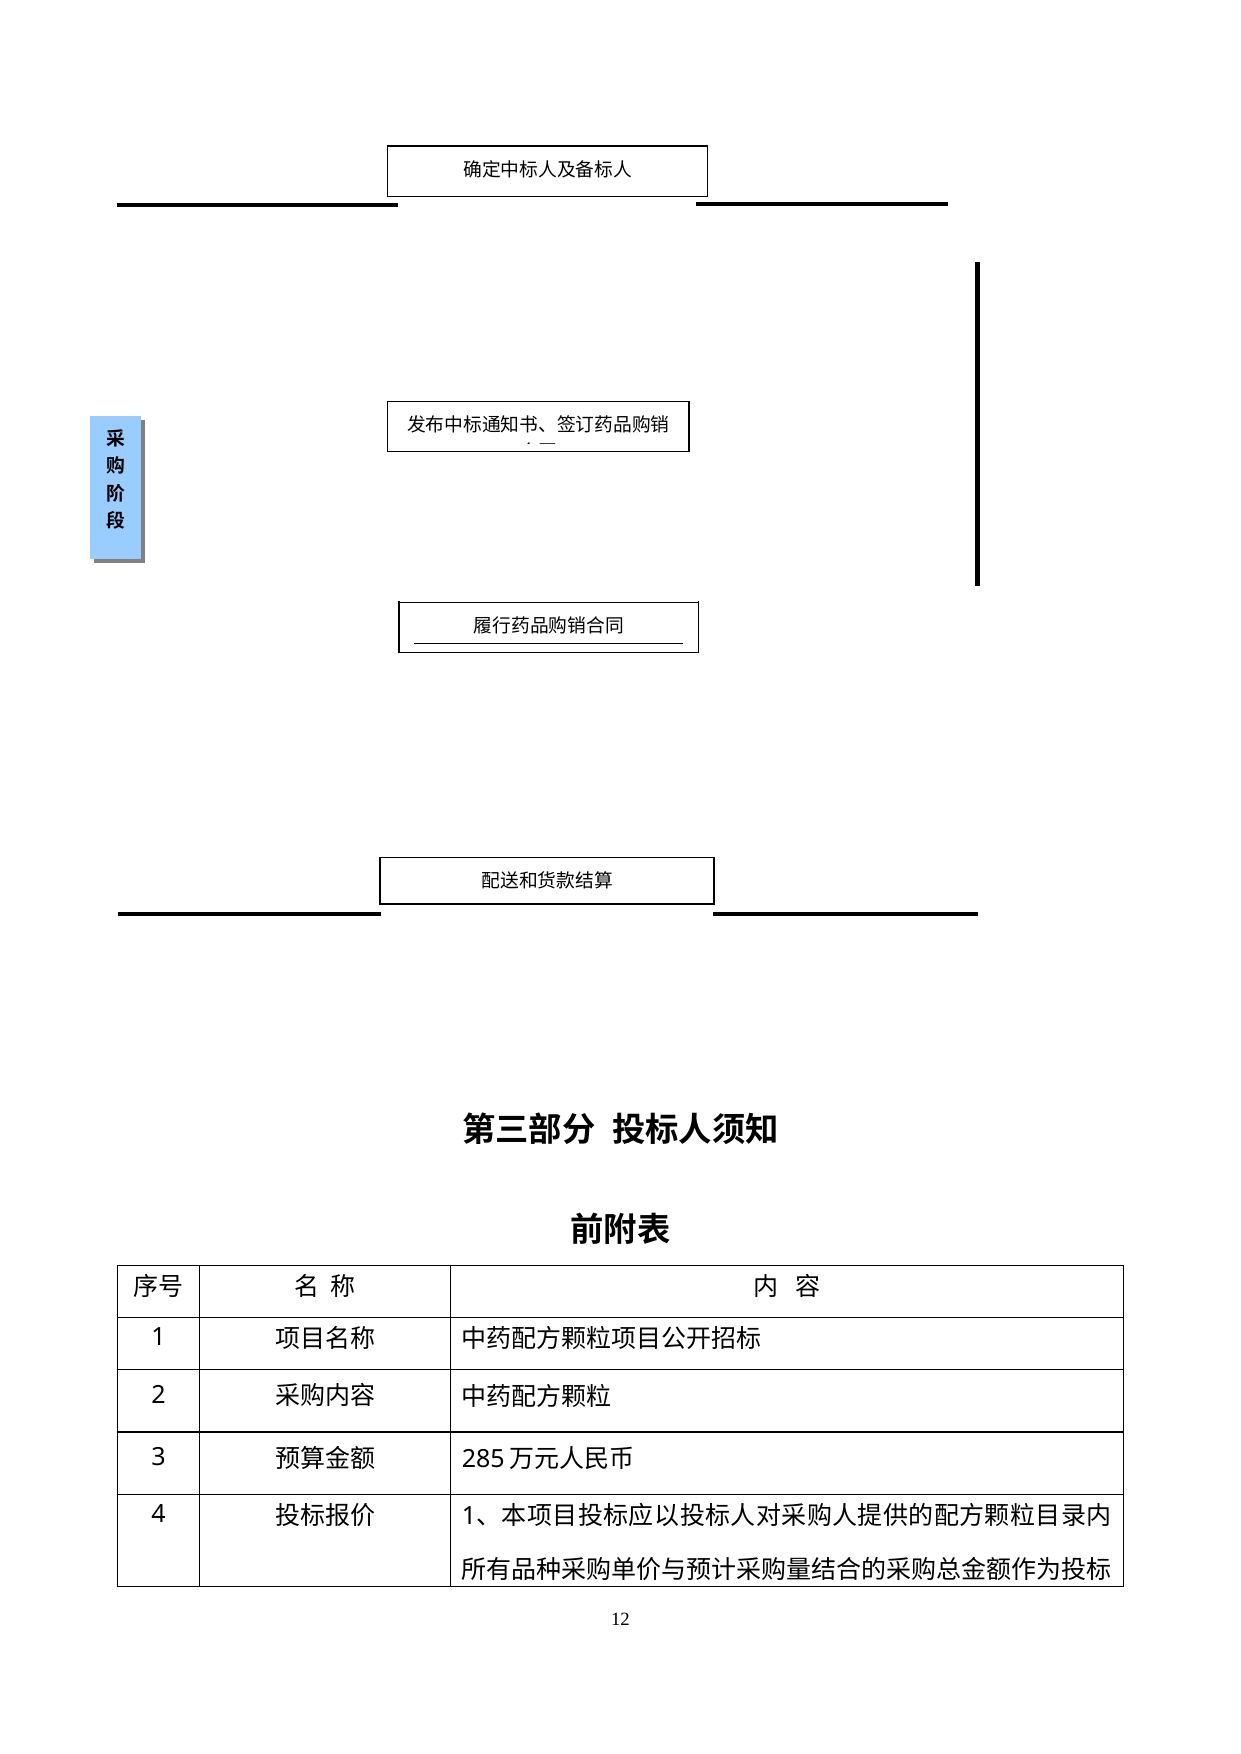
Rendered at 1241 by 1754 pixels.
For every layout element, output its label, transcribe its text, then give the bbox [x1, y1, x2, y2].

table_cell 预算金额 [200, 1430, 450, 1492]
table_header 序号 [118, 1266, 199, 1315]
table_header 内 容 [451, 1266, 1123, 1315]
table_cell 中药配方颗粒项目公开招标 [451, 1316, 1123, 1366]
table_cell 中药配方颗粒 [451, 1367, 1123, 1429]
table_cell 采购内容 [200, 1367, 450, 1429]
table_cell 1 [118, 1316, 199, 1366]
table_cell 285万元人民币 [451, 1430, 1123, 1492]
subtitle 第三部分 投标人须知 [118, 1095, 1122, 1160]
table_cell 3 [118, 1430, 199, 1492]
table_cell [451, 1493, 1123, 1583]
table_header 名 称 [200, 1266, 450, 1315]
table_cell 投标报价 [200, 1493, 450, 1583]
table_cell 4 [118, 1493, 199, 1583]
subtitle 前附表 [118, 1194, 1122, 1259]
table_cell 2 [118, 1367, 199, 1429]
table_cell 项目名称 [200, 1316, 450, 1366]
